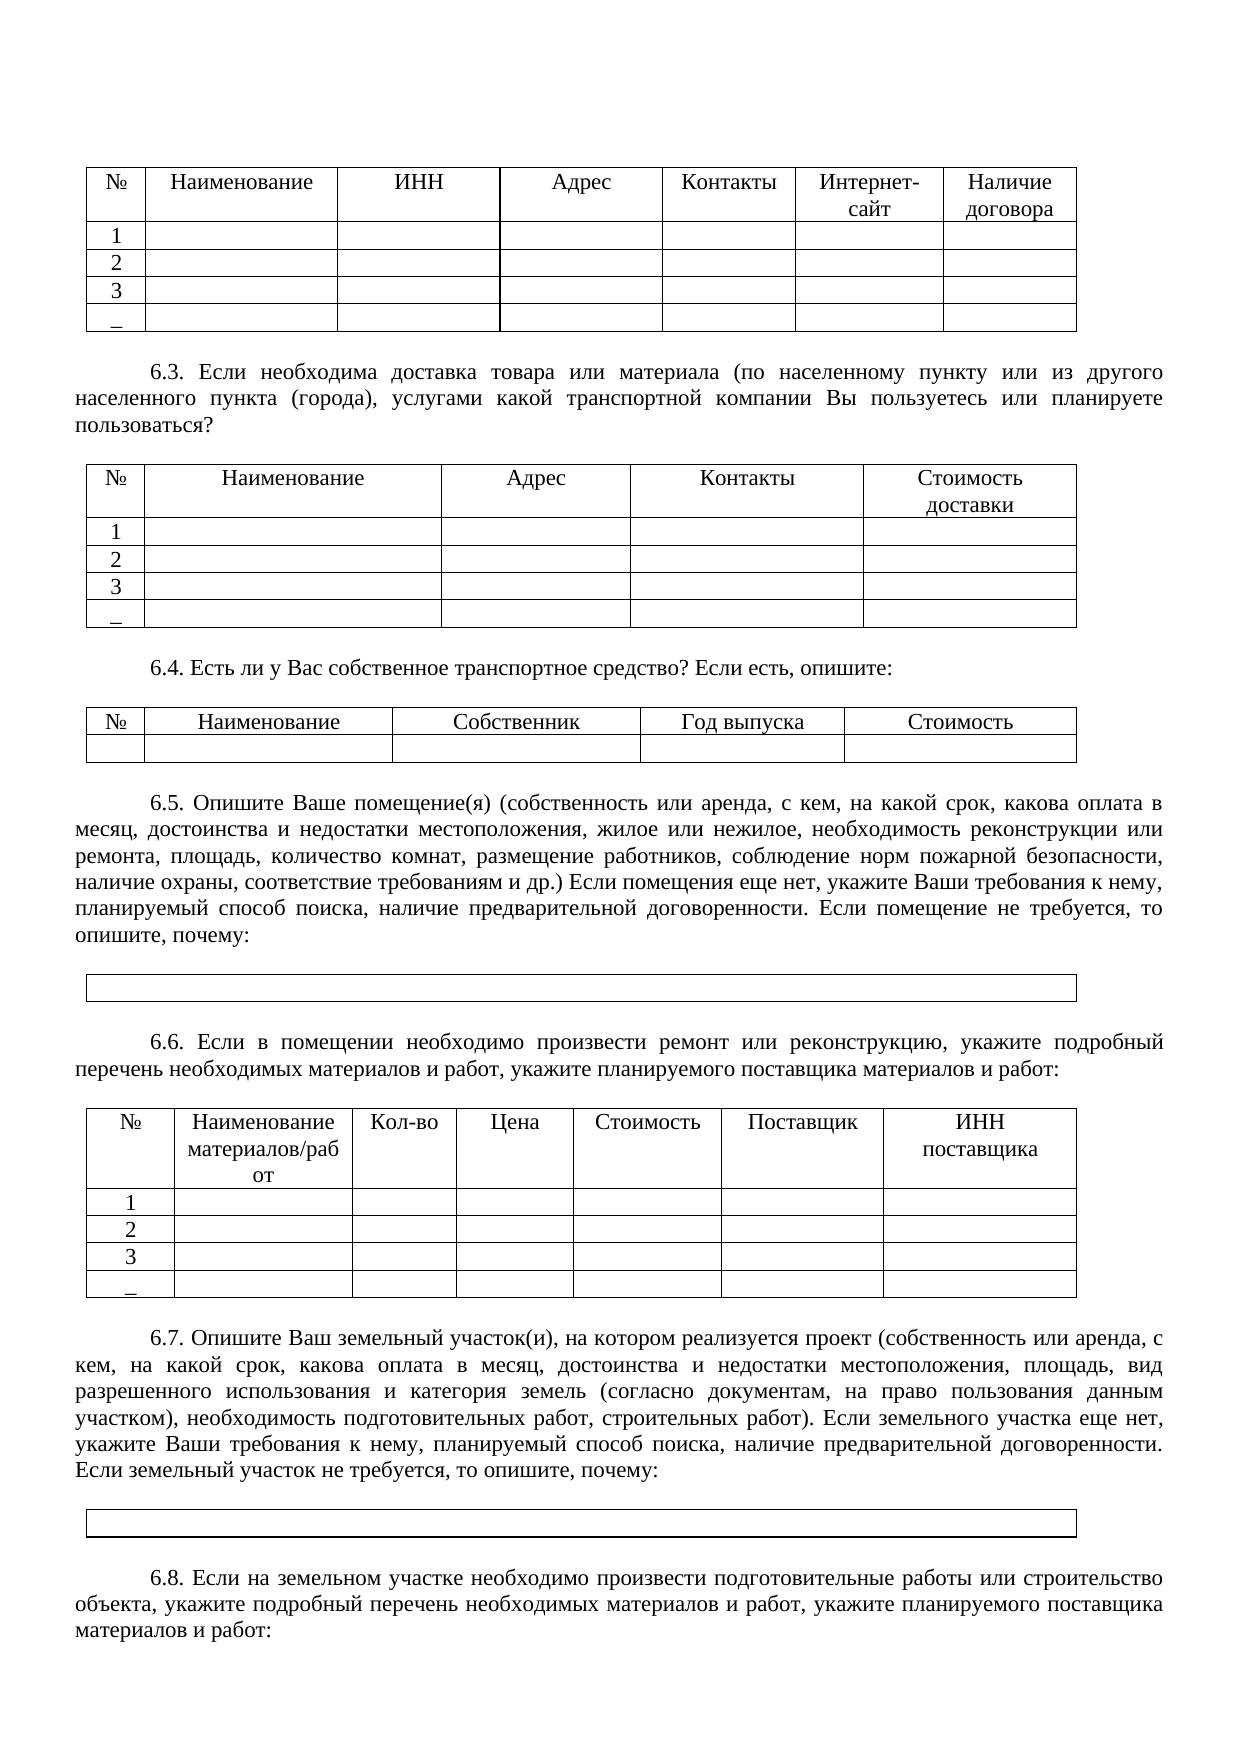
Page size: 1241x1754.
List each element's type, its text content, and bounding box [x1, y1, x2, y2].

text 6.5. Опишите Ваше помещение(я) (собственность или аренда, с кем, на какой срок, какова оплата в месяц, достоинства и недостатки местоположения, жилое или нежилое, необходимость реконструкции или ремонта, площадь, количество комнат, размещение работников, соблюдение норм пожарной безопасности, наличие охраны, соответствие требованиям и др.) Если помещения еще нет, укажите Ваши требования к нему, планируемый способ поиска, наличие предварительной договоренности. Если помещение не требуется, то опишите, почему: [75, 789, 1165, 947]
table_header Наименование [145, 465, 441, 517]
table_cell 2 [87, 546, 144, 572]
table_cell [944, 277, 1076, 303]
table_cell _ [87, 1271, 174, 1297]
table_cell [353, 1189, 456, 1215]
table_cell [87, 735, 144, 762]
table_cell [442, 518, 630, 544]
table_cell [631, 600, 863, 627]
table_cell [145, 573, 441, 599]
table_cell [796, 250, 943, 276]
table_cell [338, 222, 499, 248]
table_cell [501, 277, 662, 303]
table_cell 3 [87, 277, 145, 303]
table_cell [884, 1216, 1076, 1242]
table_header [87, 975, 1076, 1001]
table_cell [145, 735, 392, 762]
table_cell _ [87, 304, 145, 331]
table_cell [864, 518, 1076, 544]
table_cell [442, 573, 630, 599]
table_cell [722, 1189, 883, 1215]
table_cell [884, 1243, 1076, 1270]
table_cell [457, 1243, 573, 1270]
table_cell [175, 1243, 352, 1270]
table_cell [338, 304, 499, 331]
table_cell [944, 250, 1076, 276]
table_cell [353, 1216, 456, 1242]
table_cell [796, 277, 943, 303]
table_cell [175, 1271, 352, 1297]
table_cell [663, 277, 795, 303]
table_cell [641, 735, 844, 762]
table_cell [845, 735, 1076, 762]
table_cell [574, 1189, 721, 1215]
table_cell [864, 573, 1076, 599]
table_header Интернет-сайт [796, 168, 943, 221]
text 6.4. Есть ли у Вас собственное транспортное средство? Если есть, опишите: [75, 654, 1165, 681]
table_cell [175, 1189, 352, 1215]
table_cell [796, 222, 943, 248]
table_cell [501, 304, 662, 331]
table_cell [631, 573, 863, 599]
table_header Адрес [501, 168, 662, 221]
table_header Контакты [663, 168, 795, 221]
table_cell 2 [87, 250, 145, 276]
table_header Наименование [145, 708, 392, 734]
table_header Контакты [631, 465, 863, 517]
table_cell [457, 1189, 573, 1215]
table_cell [501, 222, 662, 248]
text 6.7. Опишите Ваш земельный участок(и), на котором реализуется проект (собственность или аренда, с кем, на какой срок, какова оплата в месяц, достоинства и недостатки местоположения, площадь, вид разрешенного использования и категория земель (согласно документам, на право пользования данным участком), необходимость подготовительных работ, строительных работ). Если земельного участка еще нет, укажите Ваши требования к нему, планируемый способ поиска, наличие предварительной договоренности. Если земельный участок не требуется, то опишите, почему: [75, 1324, 1165, 1483]
table_cell 1 [87, 222, 145, 248]
table_cell [631, 546, 863, 572]
table_cell [722, 1216, 883, 1242]
table_cell [796, 304, 943, 331]
table_header № [87, 465, 144, 517]
table_header ИНН [338, 168, 499, 221]
table_header Поставщик [722, 1109, 883, 1187]
table_cell 2 [87, 1216, 174, 1242]
table_cell [338, 250, 499, 276]
table_cell [501, 250, 662, 276]
table_cell [574, 1216, 721, 1242]
text 6.8. Если на земельном участке необходимо произвести подготовительные работы или строительство объекта, укажите подробный перечень необходимых материалов и работ, укажите планируемого поставщика материалов и работ: [75, 1564, 1165, 1643]
table_cell [884, 1271, 1076, 1297]
table_cell 1 [87, 1189, 174, 1215]
table_cell [944, 304, 1076, 331]
table_cell [864, 600, 1076, 627]
table_header № [87, 708, 144, 734]
table_cell _ [87, 600, 144, 627]
table_cell [864, 546, 1076, 572]
table_header № [87, 168, 145, 221]
table_cell [175, 1216, 352, 1242]
table_header Год выпуска [641, 708, 844, 734]
table_cell [722, 1271, 883, 1297]
table_cell 3 [87, 573, 144, 599]
table_header Наименование материалов/работ [175, 1109, 352, 1187]
table_header Адрес [442, 465, 630, 517]
table_cell [146, 250, 337, 276]
table_cell [146, 277, 337, 303]
table_header Цена [457, 1109, 573, 1187]
table_cell [663, 304, 795, 331]
table_cell [663, 222, 795, 248]
table_cell [393, 735, 640, 762]
table_cell [574, 1271, 721, 1297]
text 6.6. Если в помещении необходимо произвести ремонт или реконструкцию, укажите подробный перечень необходимых материалов и работ, укажите планируемого поставщика материалов и работ: [75, 1028, 1165, 1081]
table_cell [353, 1243, 456, 1270]
table_cell [442, 546, 630, 572]
table_cell [574, 1243, 721, 1270]
table_header Кол-во [353, 1109, 456, 1187]
text 6.3. Если необходима доставка товара или материала (по населенному пункту или из другого населенного пункта (города), услугами какой транспортной компании Вы пользуетесь или планируете пользоваться? [75, 358, 1165, 437]
table_cell [146, 222, 337, 248]
table_cell [722, 1243, 883, 1270]
table_header Стоимость доставки [864, 465, 1076, 517]
table_cell 1 [87, 518, 144, 544]
table_cell [353, 1271, 456, 1297]
table_cell [944, 222, 1076, 248]
table_cell [146, 304, 337, 331]
table_cell [884, 1189, 1076, 1215]
table_header Наличие договора [944, 168, 1076, 221]
table_cell [457, 1216, 573, 1242]
table_cell [145, 546, 441, 572]
table_header [87, 1510, 1076, 1536]
table_header Собственник [393, 708, 640, 734]
table_cell [145, 600, 441, 627]
table_header Стоимость [845, 708, 1076, 734]
table_header Наименование [146, 168, 337, 221]
table_header Стоимость [574, 1109, 721, 1187]
table_cell 3 [87, 1243, 174, 1270]
table_cell [457, 1271, 573, 1297]
table_cell [631, 518, 863, 544]
table_cell [442, 600, 630, 627]
table_cell [663, 250, 795, 276]
table_cell [338, 277, 499, 303]
table_cell [145, 518, 441, 544]
table_header ИНН поставщика [884, 1109, 1076, 1187]
table_header № [87, 1109, 174, 1187]
